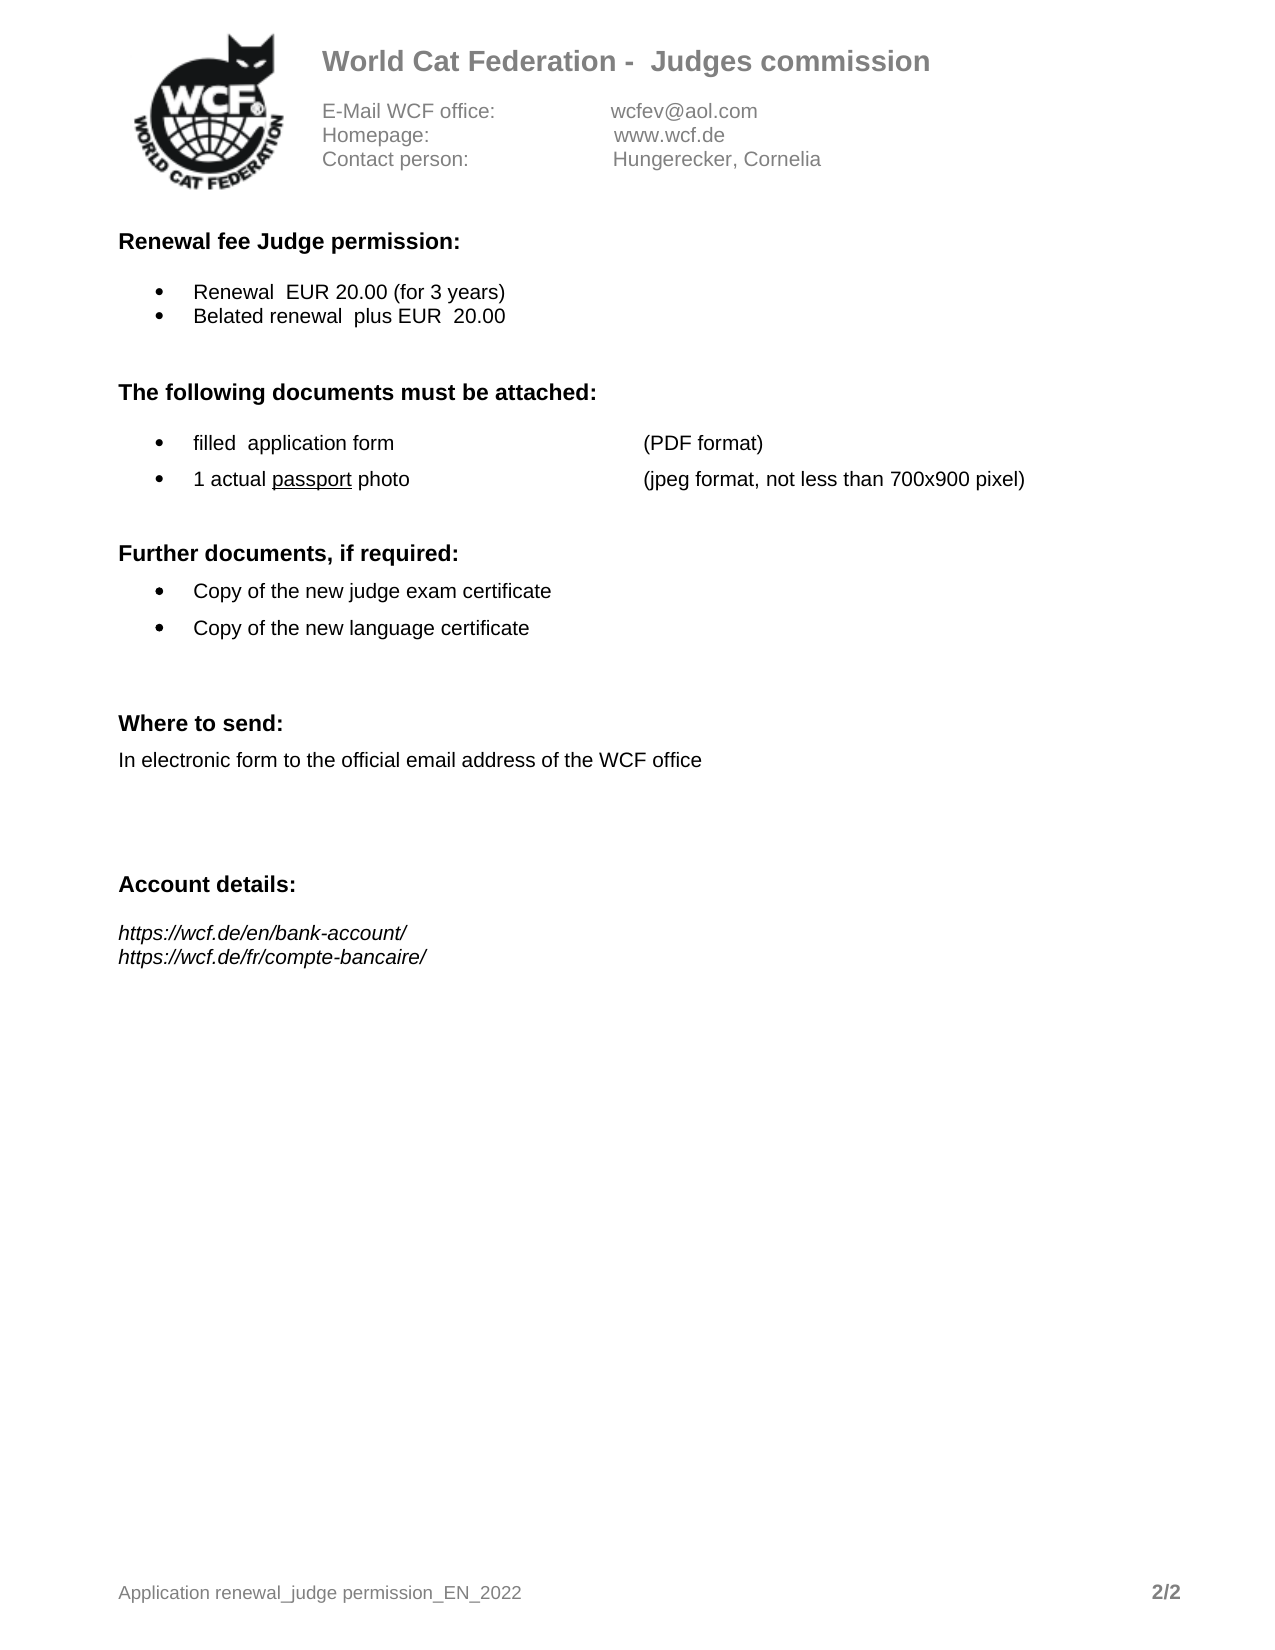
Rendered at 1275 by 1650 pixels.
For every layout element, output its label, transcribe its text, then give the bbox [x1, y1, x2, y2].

text Where to send: [118, 709, 1216, 736]
list filled application form (PDF format) [156, 430, 1216, 454]
text https://wcf.de/en/bank-account/ [118, 921, 1216, 945]
text In electronic form to the official email address of the WCF office [118, 748, 1216, 772]
list Copy of the new judge exam certificate [156, 579, 1216, 603]
list Copy of the new language certificate [156, 615, 1216, 639]
text Renewal fee Judge permission: [118, 228, 1216, 254]
text https://wcf.de/fr/compte-bancaire/ [118, 945, 1216, 969]
text The following documents must be attached: [118, 379, 1216, 405]
list Belated renewal plus EUR 20.00 [156, 304, 1216, 328]
picture [130, 28, 287, 196]
text Further documents, if required: [118, 540, 1216, 566]
list 1 actual passport photo (jpeg format, not less than 700x900 pixel) [156, 467, 1216, 491]
text Account details: [118, 871, 1216, 897]
list Renewal EUR 20.00 (for 3 years) [156, 279, 1216, 304]
